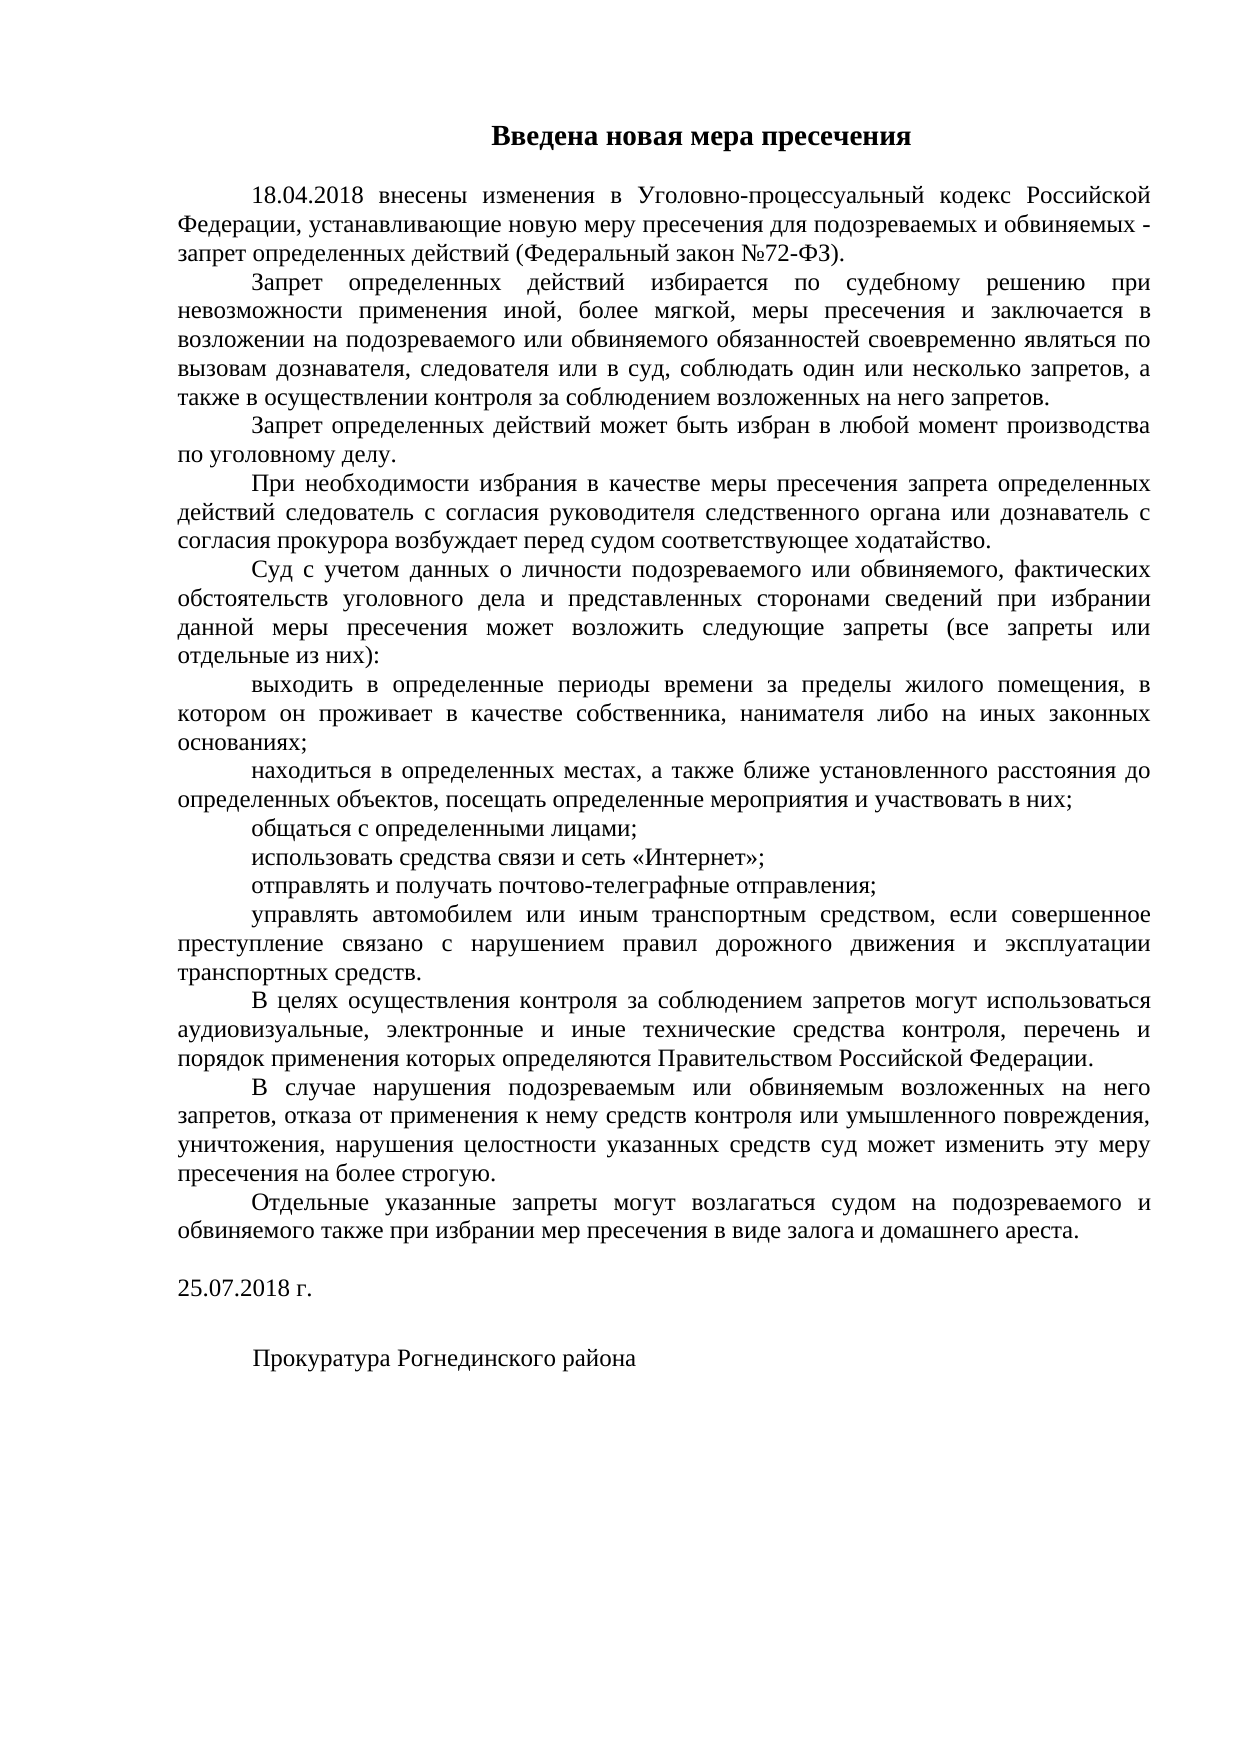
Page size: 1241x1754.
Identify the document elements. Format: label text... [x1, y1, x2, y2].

text Запрет определенных действий может быть избран в любой момент производства по уголовному делу. [177, 410, 1152, 468]
text При необходимости избрания в качестве меры пресечения запрета определенных действий следователь с согласия руководителя следственного органа или дознаватель с согласия прокурора возбуждает перед судом соответствующее ходатайство. [177, 468, 1152, 554]
text 18.04.2018 внесены изменения в Уголовно-процессуальный кодекс Российской Федерации, устанавливающие новую меру пресечения для подозреваемых и обвиняемых - запрет определенных действий (Федеральный закон №72-ФЗ). [177, 180, 1152, 267]
text Суд с учетом данных о личности подозреваемого или обвиняемого, фактических обстоятельств уголовного дела и представленных сторонами сведений при избрании данной меры пресечения может возложить следующие запреты (все запреты или отдельные из них): [177, 554, 1152, 669]
text управлять автомобилем или иным транспортным средством, если совершенное преступление связано с нарушением правил дорожного движения и эксплуатации транспортных средств. [177, 899, 1152, 985]
text Введена новая мера пресечения [177, 118, 1152, 152]
text В целях осуществления контроля за соблюдением запретов могут использоваться аудиовизуальные, электронные и иные технические средства контроля, перечень и порядок применения которых определяются Правительством Российской Федерации. [177, 985, 1152, 1072]
text находиться в определенных местах, а также ближе установленного расстояния до определенных объектов, посещать определенные мероприятия и участвовать в них; [177, 755, 1152, 813]
text Запрет определенных действий избирается по судебному решению при невозможности применения иной, более мягкой, меры пресечения и заключается в возложении на подозреваемого или обвиняемого обязанностей своевременно являться по вызовам дознавателя, следователя или в суд, соблюдать один или несколько запретов, а также в осуществлении контроля за соблюдением возложенных на него запретов. [177, 267, 1152, 410]
text В случае нарушения подозреваемым или обвиняемым возложенных на него запретов, отказа от применения к нему средств контроля или умышленного повреждения, уничтожения, нарушения целостности указанных средств суд может изменить эту меру пресечения на более строгую. [177, 1072, 1152, 1187]
text 25.07.2018 г. [177, 1273, 1152, 1302]
text Отдельные указанные запреты могут возлагаться судом на подозреваемого и обвиняемого также при избрании мер пресечения в виде залога и домашнего ареста. [177, 1187, 1152, 1244]
text использовать средства связи и сеть «Интернет»; [177, 842, 1152, 870]
text выходить в определенные периоды времени за пределы жилого помещения, в котором он проживает в качестве собственника, нанимателя либо на иных законных основаниях; [177, 669, 1152, 755]
text общаться с определенными лицами; [177, 813, 1152, 842]
text Прокуратура Рогнединского района [177, 1343, 1152, 1372]
text отправлять и получать почтово-телеграфные отправления; [177, 870, 1152, 899]
